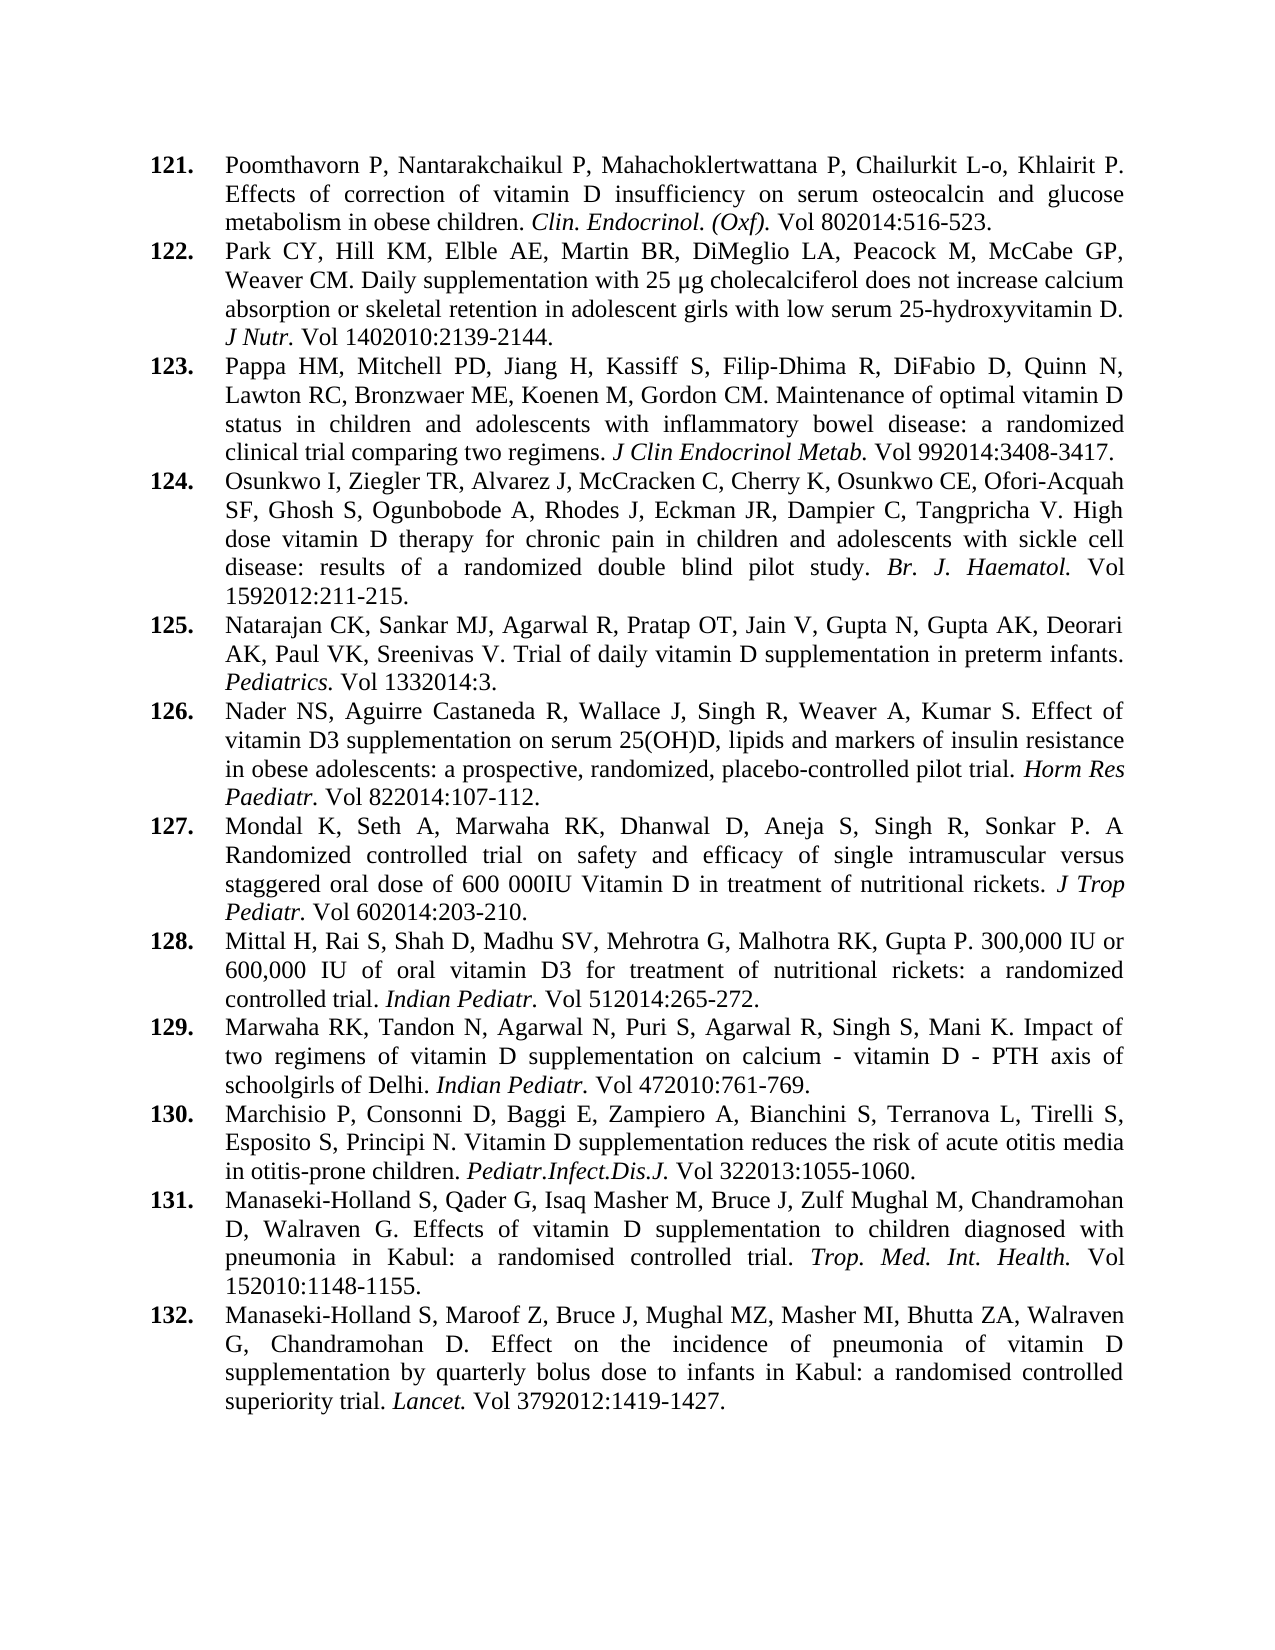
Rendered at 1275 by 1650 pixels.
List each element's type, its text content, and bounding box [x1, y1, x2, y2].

text 124. Osunkwo I, Ziegler TR, Alvarez J, McCracken C, Cherry K, Osunkwo CE, Ofori-Acquah SF, Ghosh S, Ogunbobode A, Rhodes J, Eckman JR, Dampier C, Tangpricha V. High dose vitamin D therapy for chronic pain in children and adolescents with sickle cell disease: results of a randomized double blind pilot study. Br. J. Haematol. Vol 1592012:211-215. [150, 466, 1125, 610]
text 131. Manaseki-Holland S, Qader G, Isaq Masher M, Bruce J, Zulf Mughal M, Chandramohan D, Walraven G. Effects of vitamin D supplementation to children diagnosed with pneumonia in Kabul: a randomised controlled trial. Trop. Med. Int. Health. Vol 152010:1148-1155. [150, 1185, 1125, 1300]
text 127. Mondal K, Seth A, Marwaha RK, Dhanwal D, Aneja S, Singh R, Sonkar P. A Randomized controlled trial on safety and efficacy of single intramuscular versus staggered oral dose of 600 000IU Vitamin D in treatment of nutritional rickets. J Trop Pediatr. Vol 602014:203-210. [150, 811, 1125, 926]
text 125. Natarajan CK, Sankar MJ, Agarwal R, Pratap OT, Jain V, Gupta N, Gupta AK, Deorari AK, Paul VK, Sreenivas V. Trial of daily vitamin D supplementation in preterm infants. Pediatrics. Vol 1332014:3. [150, 610, 1125, 696]
text 132. Manaseki-Holland S, Maroof Z, Bruce J, Mughal MZ, Masher MI, Bhutta ZA, Walraven G, Chandramohan D. Effect on the incidence of pneumonia of vitamin D supplementation by quarterly bolus dose to infants in Kabul: a randomised controlled superiority trial. Lancet. Vol 3792012:1419-1427. [150, 1300, 1125, 1415]
text 129. Marwaha RK, Tandon N, Agarwal N, Puri S, Agarwal R, Singh S, Mani K. Impact of two regimens of vitamin D supplementation on calcium - vitamin D - PTH axis of schoolgirls of Delhi. Indian Pediatr. Vol 472010:761-769. [150, 1012, 1125, 1099]
text 126. Nader NS, Aguirre Castaneda R, Wallace J, Singh R, Weaver A, Kumar S. Effect of vitamin D3 supplementation on serum 25(OH)D, lipids and markers of insulin resistance in obese adolescents: a prospective, randomized, placebo-controlled pilot trial. Horm Res Paediatr. Vol 822014:107-112. [150, 696, 1125, 811]
text 128. Mittal H, Rai S, Shah D, Madhu SV, Mehrotra G, Malhotra RK, Gupta P. 300,000 IU or 600,000 IU of oral vitamin D3 for treatment of nutritional rickets: a randomized controlled trial. Indian Pediatr. Vol 512014:265-272. [150, 926, 1125, 1012]
text 122. Park CY, Hill KM, Elble AE, Martin BR, DiMeglio LA, Peacock M, McCabe GP, Weaver CM. Daily supplementation with 25 μg cholecalciferol does not increase calcium absorption or skeletal retention in adolescent girls with low serum 25-hydroxyvitamin D. J Nutr. Vol 1402010:2139-2144. [150, 236, 1125, 351]
text 123. Pappa HM, Mitchell PD, Jiang H, Kassiff S, Filip-Dhima R, DiFabio D, Quinn N, Lawton RC, Bronzwaer ME, Koenen M, Gordon CM. Maintenance of optimal vitamin D status in children and adolescents with inflammatory bowel disease: a randomized clinical trial comparing two regimens. J Clin Endocrinol Metab. Vol 992014:3408-3417. [150, 351, 1125, 466]
text 130. Marchisio P, Consonni D, Baggi E, Zampiero A, Bianchini S, Terranova L, Tirelli S, Esposito S, Principi N. Vitamin D supplementation reduces the risk of acute otitis media in otitis-prone children. Pediatr.Infect.Dis.J. Vol 322013:1055-1060. [150, 1099, 1125, 1185]
text 121. Poomthavorn P, Nantarakchaikul P, Mahachoklertwattana P, Chailurkit L-o, Khlairit P. Effects of correction of vitamin D insufficiency on serum osteocalcin and glucose metabolism in obese children. Clin. Endocrinol. (Oxf). Vol 802014:516-523. [150, 150, 1125, 236]
